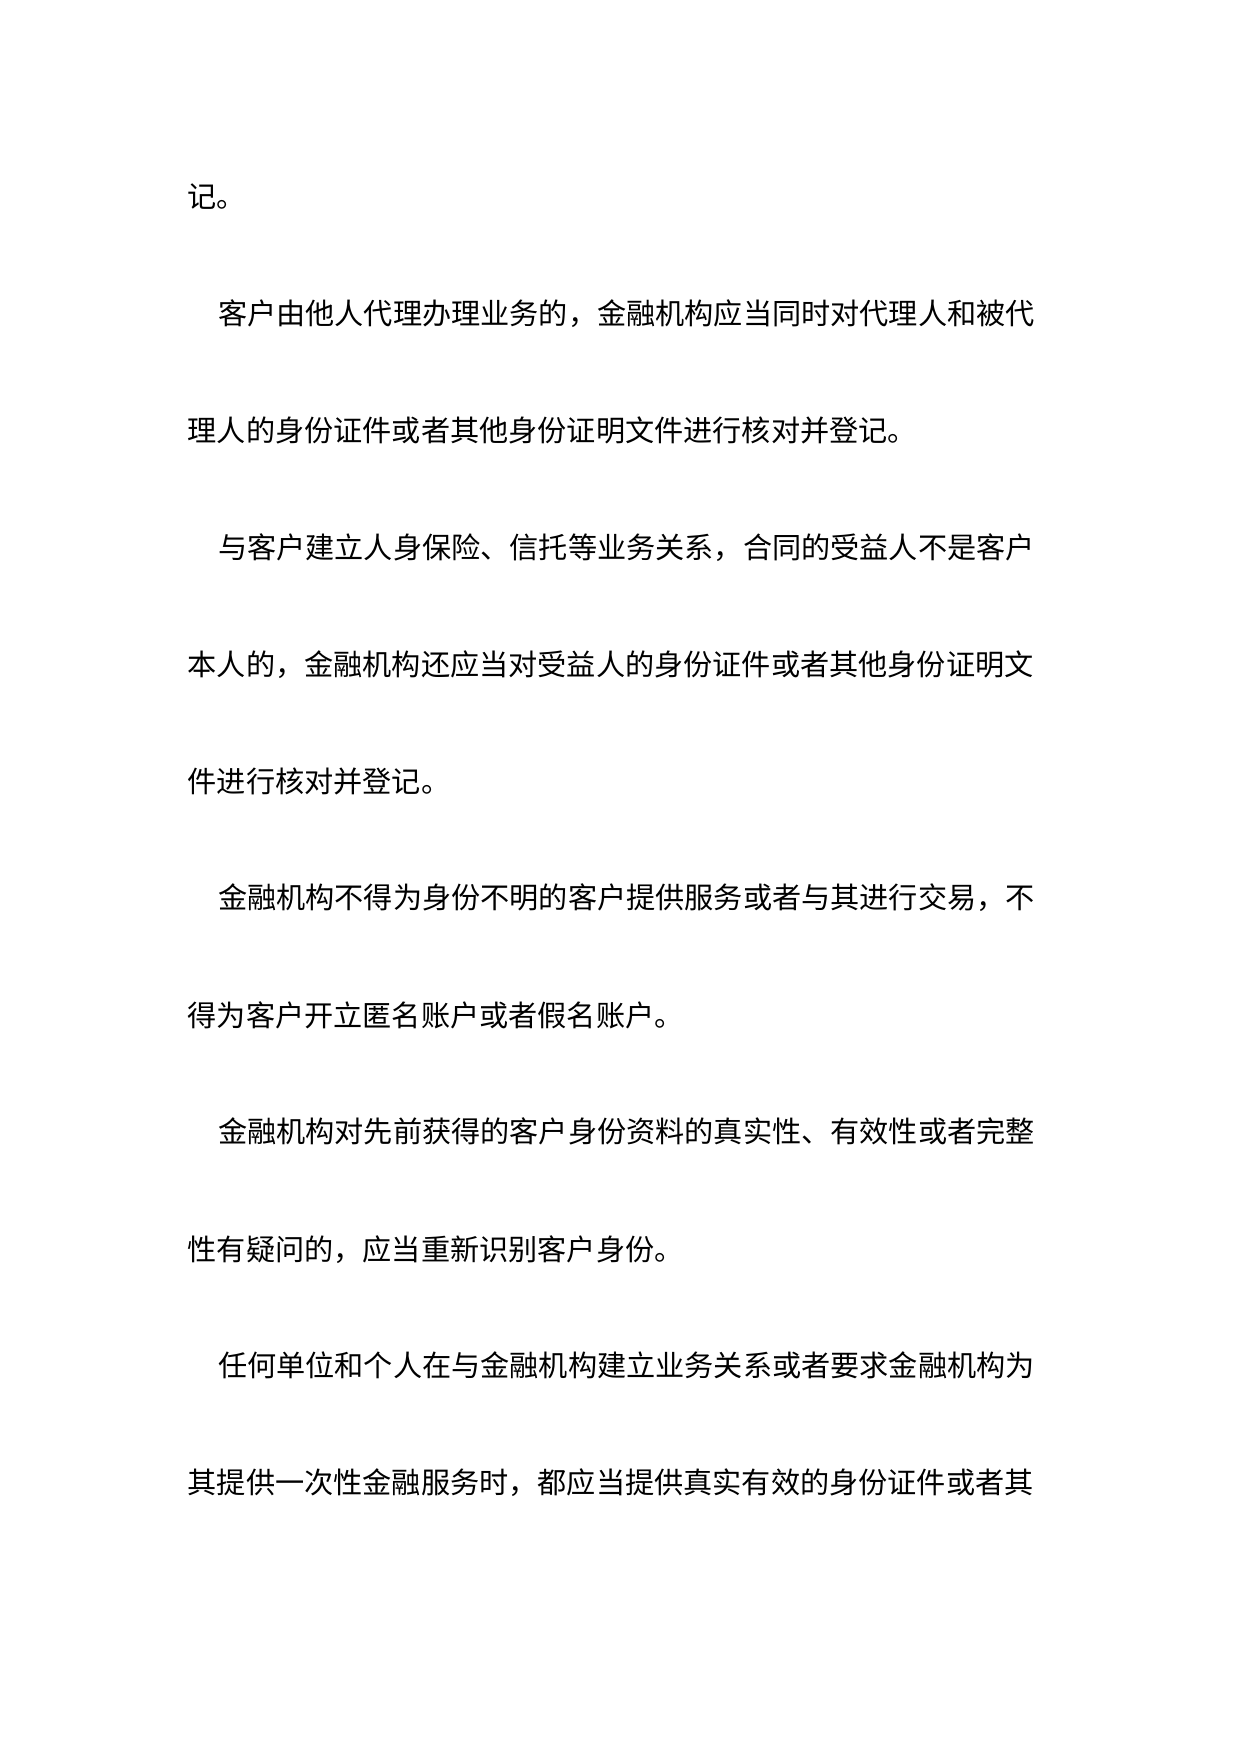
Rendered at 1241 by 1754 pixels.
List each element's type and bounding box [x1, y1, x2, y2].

text [187, 162, 1053, 1514]
